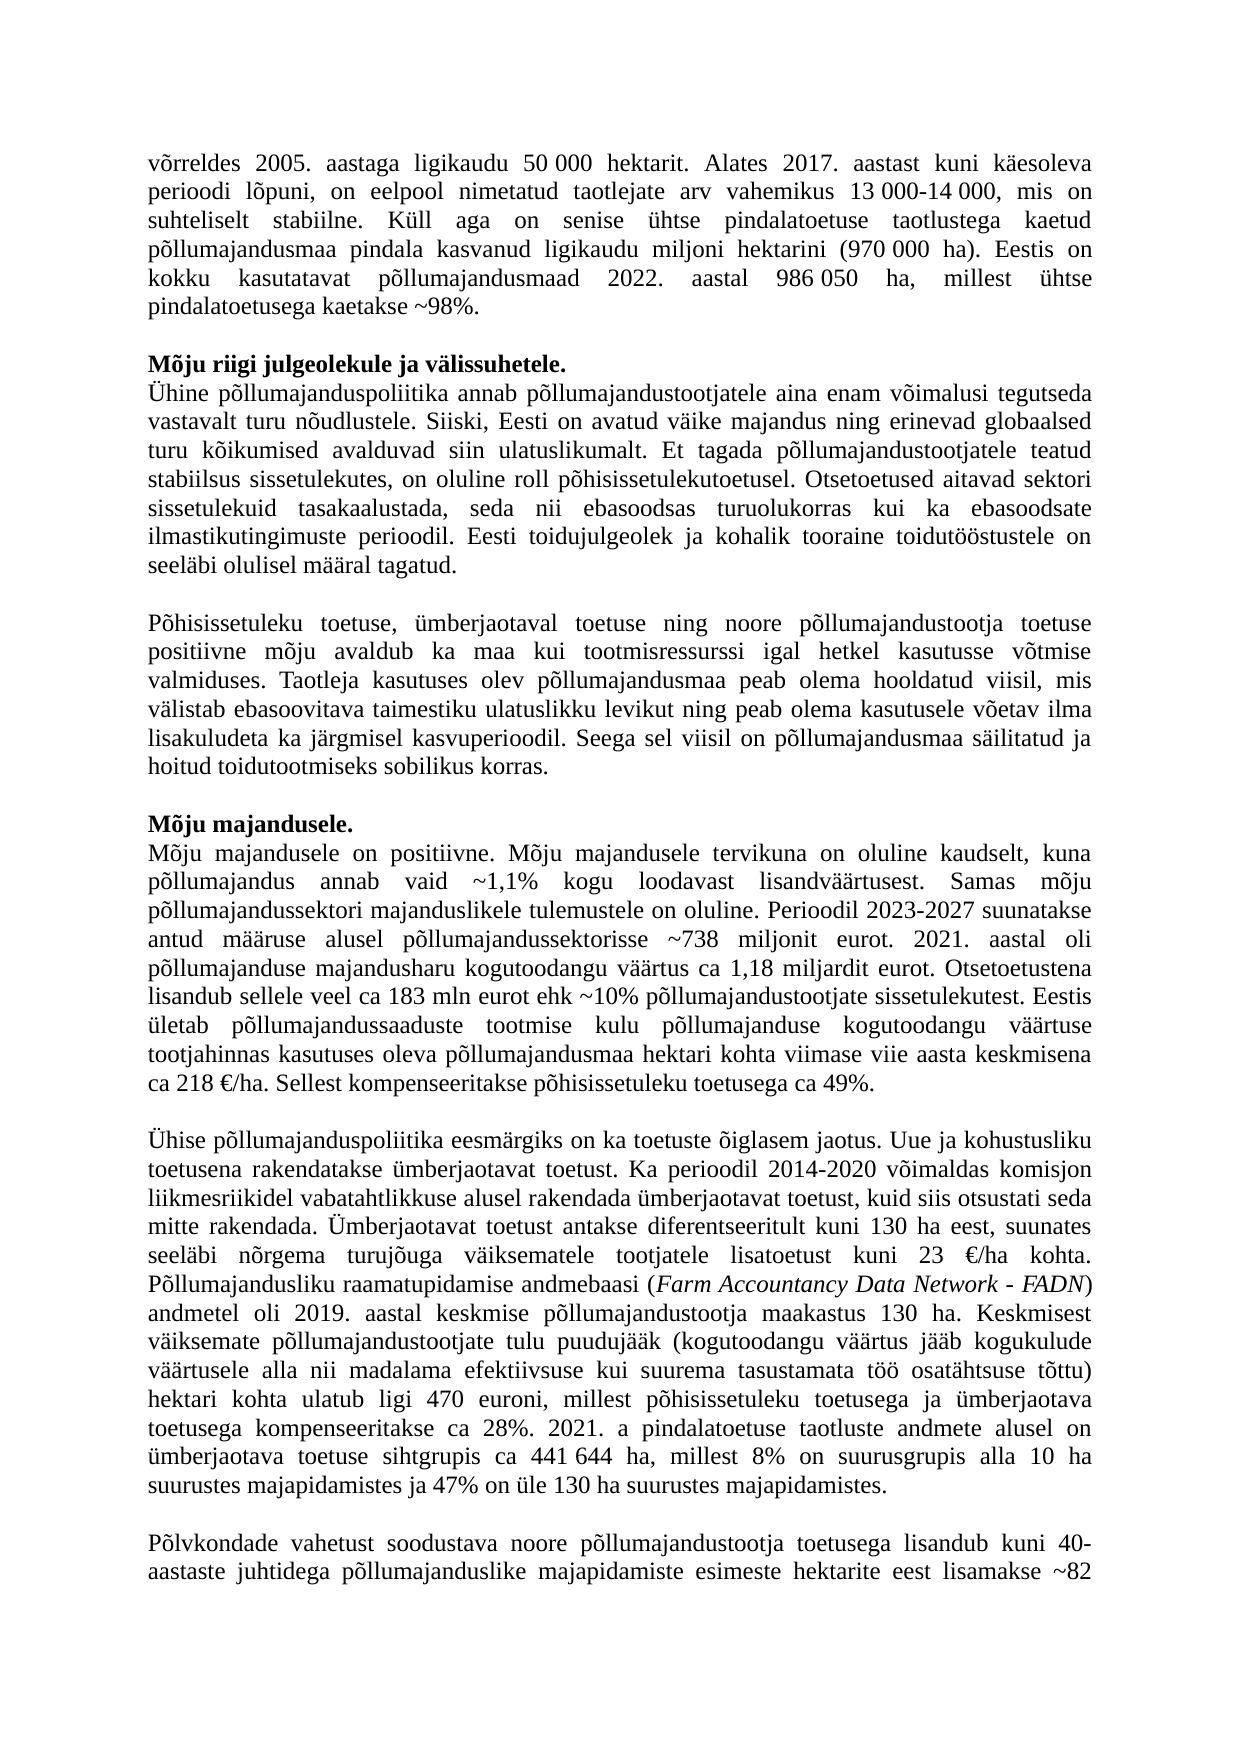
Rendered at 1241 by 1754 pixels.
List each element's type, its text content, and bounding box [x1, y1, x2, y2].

text Põhisissetuleku toetuse, ümberjaotaval toetuse ning noore põllumajandustootja toetuse positiivne mõju avaldub ka maa kui tootmisressurssi igal hetkel kasutusse võtmise valmiduses. Taotleja kasutuses olev põllumajandusmaa peab olema hooldatud viisil, mis välistab ebasoovitava taimestiku ulatuslikku levikut ning peab olema kasutusele võetav ilma lisakuludeta ka järgmisel kasvuperioodil. Seega sel viisil on põllumajandusmaa säilitatud ja hoitud toidutootmiseks sobilikus korras. [148, 608, 1093, 780]
text Ühise põllumajanduspoliitika eesmärgiks on ka toetuste õiglasem jaotus. Uue ja kohustusliku toetusena rakendatakse ümberjaotavat toetust. Ka perioodil 2014-2020 võimaldas komisjon liikmesriikidel vabatahtlikkuse alusel rakendada ümberjaotavat toetust, kuid siis otsustati seda mitte rakendada. Ümberjaotavat toetust antakse diferentseeritult kuni 130 ha eest, suunates seeläbi nõrgema turujõuga väiksematele tootjatele lisatoetust kuni 23 €/ha kohta. Põllumajandusliku raamatupidamise andmebaasi (Farm Accountancy Data Network - FADN) andmetel oli 2019. aastal keskmise põllumajandustootja maakastus 130 ha. Keskmisest väiksemate põllumajandustootjate tulu puudujääk (kogutoodangu väärtus jääb kogukulude väärtusele alla nii madalama efektiivsuse kui suurema tasustamata töö osatähtsuse tõttu) hektari kohta ulatub ligi 470 euroni, millest põhisissetuleku toetusega ja ümberjaotava toetusega kompenseeritakse ca 28%. 2021. a pindalatoetuse taotluste andmete alusel on ümberjaotava toetuse sihtgrupis ca 441 644 ha, millest 8% on suurusgrupis alla 10 ha suurustes majapidamistes ja 47% on üle 130 ha suurustes majapidamistes. [148, 1125, 1093, 1499]
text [148, 1528, 1093, 1585]
text Ühine põllumajanduspoliitika annab põllumajandustootjatele aina enam võimalusi tegutseda vastavalt turu nõudlustele. Siiski, Eesti on avatud väike majandus ning erinevad globaalsed turu kõikumised avalduvad siin ulatuslikumalt. Et tagada põllumajandustootjatele teatud stabiilsus sissetulekutes, on oluline roll põhisissetulekutoetusel. Otsetoetused aitavad sektori sissetulekuid tasakaalustada, seda nii ebasoodsas turuolukorras kui ka ebasoodsate ilmastikutingimuste perioodil. Eesti toidujulgeolek ja kohalik tooraine toidutööstustele on seeläbi olulisel määral tagatud. [148, 378, 1093, 579]
text Mõju majandusele on positiivne. Mõju majandusele tervikuna on oluline kaudselt, kuna põllumajandus annab vaid ~1,1% kogu loodavast lisandväärtusest. Samas mõju põllumajandussektori majanduslikele tulemustele on oluline. Perioodil 2023-2027 suunatakse antud määruse alusel põllumajandussektorisse ~738 miljonit eurot. 2021. aastal oli põllumajanduse majandusharu kogutoodangu väärtus ca 1,18 miljardit eurot. Otsetoetustena lisandub sellele veel ca 183 mln eurot ehk ~10% põllumajandustootjate sissetulekutest. Eestis ületab põllumajandussaaduste tootmise kulu põllumajanduse kogutoodangu väärtuse tootjahinnas kasutuses oleva põllumajandusmaa hektari kohta viimase viie aasta keskmisena ca 218 €/ha. Sellest kompenseeritakse põhisissetuleku toetusega ca 49%. [148, 838, 1093, 1096]
text Mõju majandusele. [148, 809, 1093, 838]
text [148, 148, 1093, 320]
text Mõju riigi julgeolekule ja välissuhetele. [148, 349, 1093, 378]
